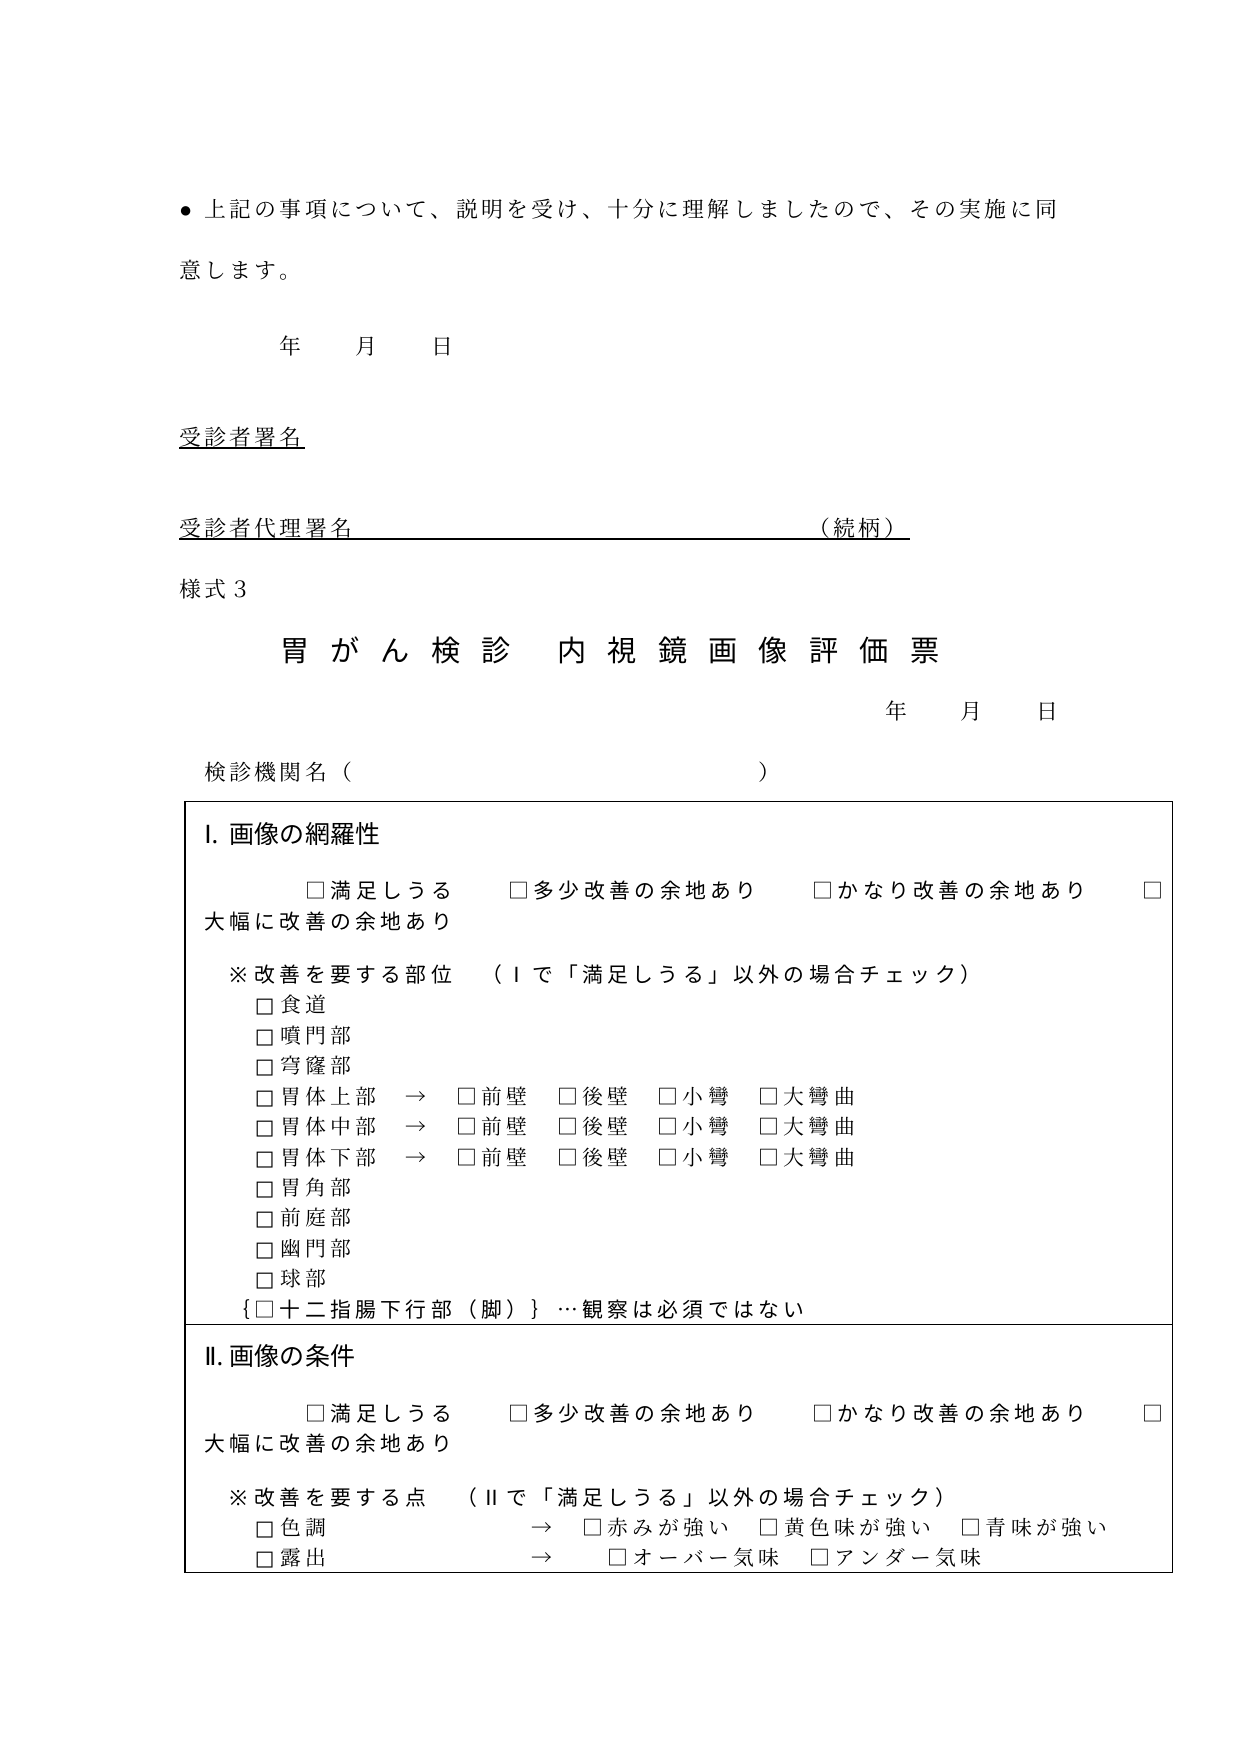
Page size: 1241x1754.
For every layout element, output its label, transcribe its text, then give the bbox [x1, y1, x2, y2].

text ●上記の事項について、説明を受け、十分に理解しましたので、その実施に同意します。 [179, 177, 1061, 299]
text 平成 年 月 日 [179, 314, 1061, 375]
text 検診機関名（ ） [179, 740, 1061, 801]
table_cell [186, 1325, 1172, 1572]
table_header Ⅰ.画像の網羅性 □満足しうる □多少改善の余地あり □かなり改善の余地あり □大幅に改善の余地あり ※改善を要する部位 （Ⅰで「満足しうる」以外の場合チェック） □食道 □噴門部 □穹窿部 □胃体上部 → □前壁 □後壁 □小彎 □大彎曲 □胃体中部 → □前壁 □後壁 □小彎 □大彎曲 □胃体下部 → □前壁 □後壁 □小彎 □大彎曲 □胃角部 □前庭部 □幽門部 □球部 ｛□十二指腸下行部（脚）｝…観察は必須ではない [186, 802, 1172, 1323]
text 受診者署名 [179, 406, 1061, 466]
text 年 月 日 [179, 679, 1061, 740]
text 様式３ [179, 558, 1061, 618]
text 胃がん検診 内視鏡画像評価票 [179, 618, 1061, 679]
text 受診者代理署名 （続柄） [179, 497, 1061, 558]
